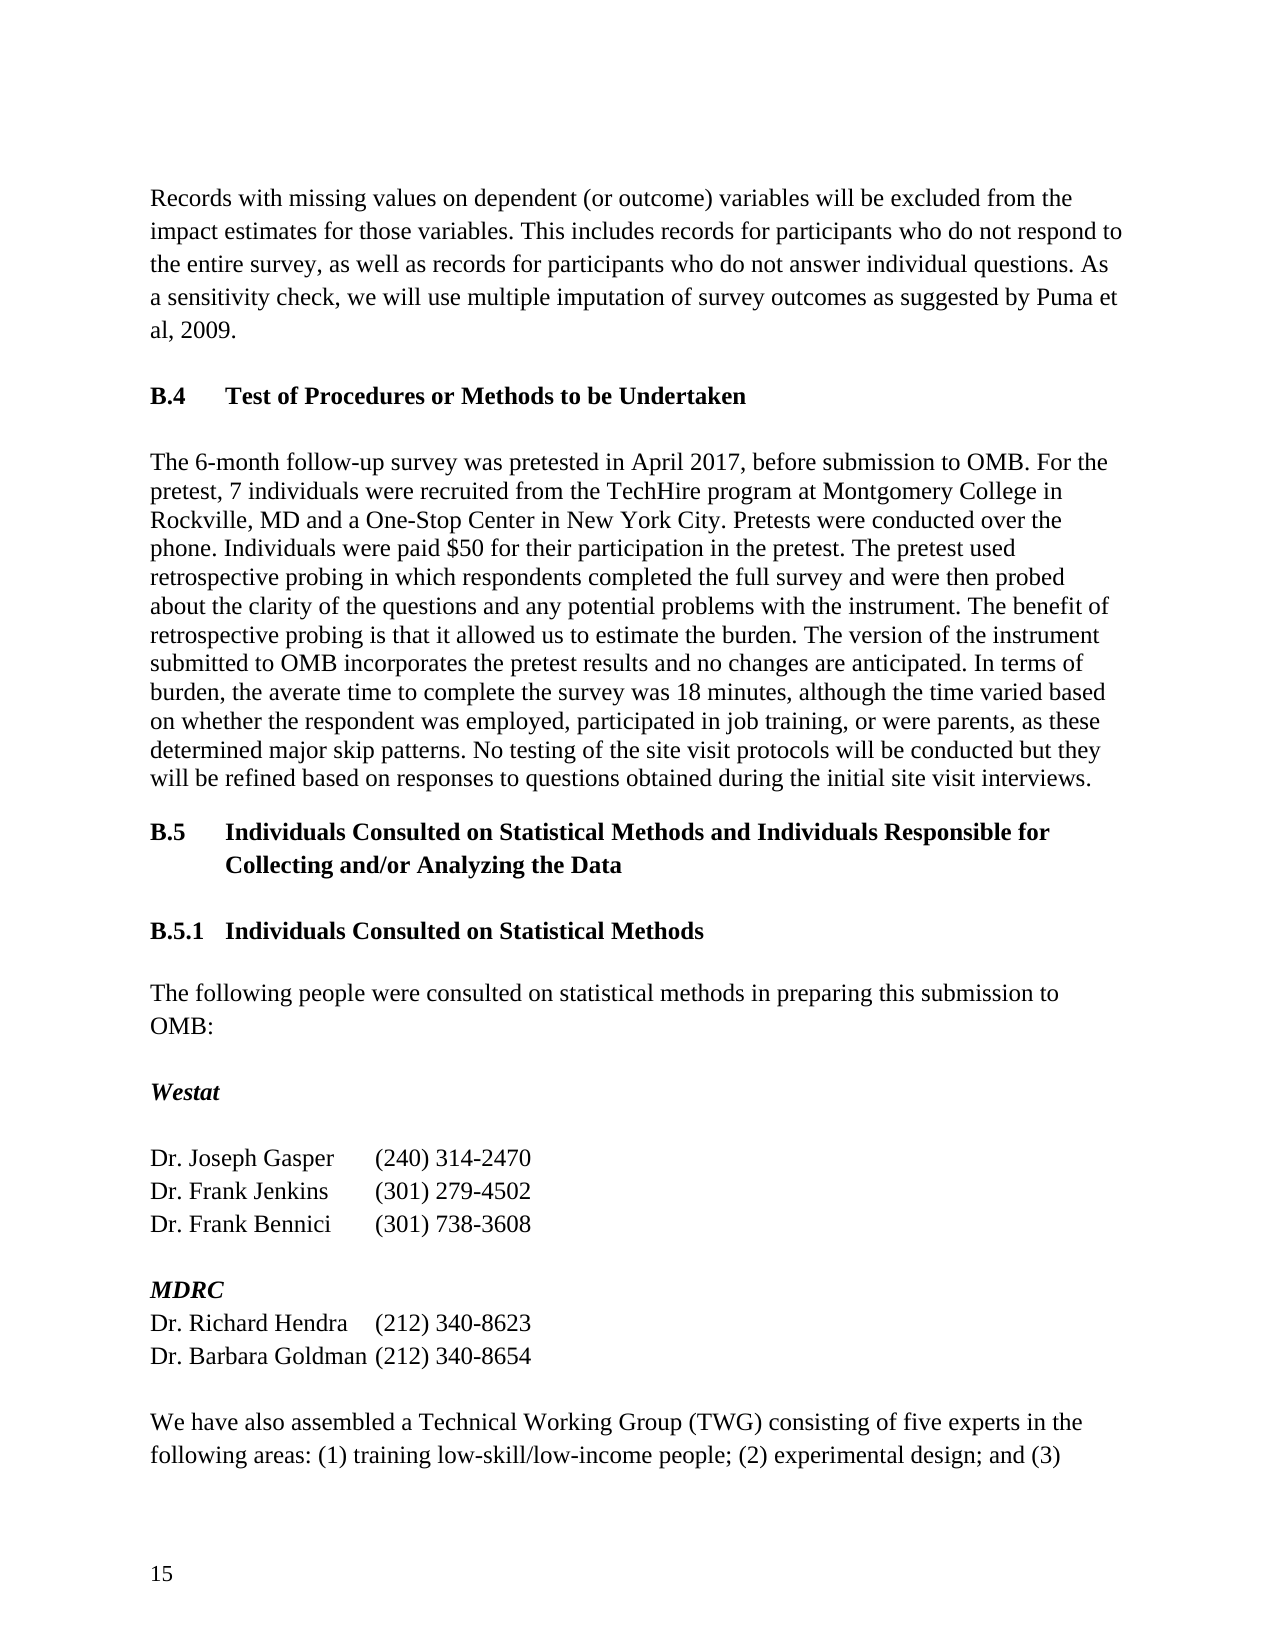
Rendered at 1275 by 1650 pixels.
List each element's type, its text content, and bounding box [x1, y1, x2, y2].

subtitle B.4 Test of Procedures or Methods to be Undertaken [150, 381, 1125, 410]
text Dr. Richard Hendra (212) 340-8623 [150, 1308, 1125, 1337]
text B.5.1 Individuals Consulted on Statistical Methods [150, 916, 1125, 945]
text Dr. Barbara Goldman (212) 340-8654 [150, 1341, 1125, 1370]
text Westat [150, 1077, 1125, 1106]
text Records with missing values on dependent (or outcome) variables will be excluded from the impact estimates for those variables. This includes records for participants who do not respond to the entire survey, as well as records for participants who do not answer individual questions. As a sensitivity check, we will use multiple imputation of survey outcomes as suggested by Puma et al, 2009. [150, 183, 1125, 344]
text Dr. Frank Jenkins (301) 279-4502 [150, 1176, 1125, 1205]
text The following people were consulted on statistical methods in preparing this submission to OMB: [150, 978, 1125, 1040]
text Dr. Joseph Gasper (240) 314-2470 [150, 1143, 1125, 1172]
text Dr. Frank Bennici (301) 738-3608 [150, 1209, 1125, 1238]
subtitle B.5 Individuals Consulted on Statistical Methods and Individuals Responsible for Collecting and/or Analyzing the Data [150, 817, 1125, 879]
text MDRC [150, 1275, 1125, 1304]
text The 6-month follow-up survey was pretested in April 2017, before submission to OMB. For the pretest, 7 individuals were recruited from the TechHire program at Montgomery College in Rockville, MD and a One-Stop Center in New York City. Pretests were conducted over the phone. Individuals were paid $50 for their participation in the pretest. The pretest used retrospective probing in which respondents completed the full survey and were then probed about the clarity of the questions and any potential problems with the instrument. The benefit of retrospective probing is that it allowed us to estimate the burden. The version of the instrument submitted to OMB incorporates the pretest results and no changes are anticipated. In terms of burden, the averate time to complete the survey was 18 minutes, although the time varied based on whether the respondent was employed, participated in job training, or were parents, as these determined major skip patterns. No testing of the site visit protocols will be conducted but they will be refined based on responses to questions obtained during the initial site visit interviews. [150, 447, 1125, 792]
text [150, 1407, 1125, 1469]
